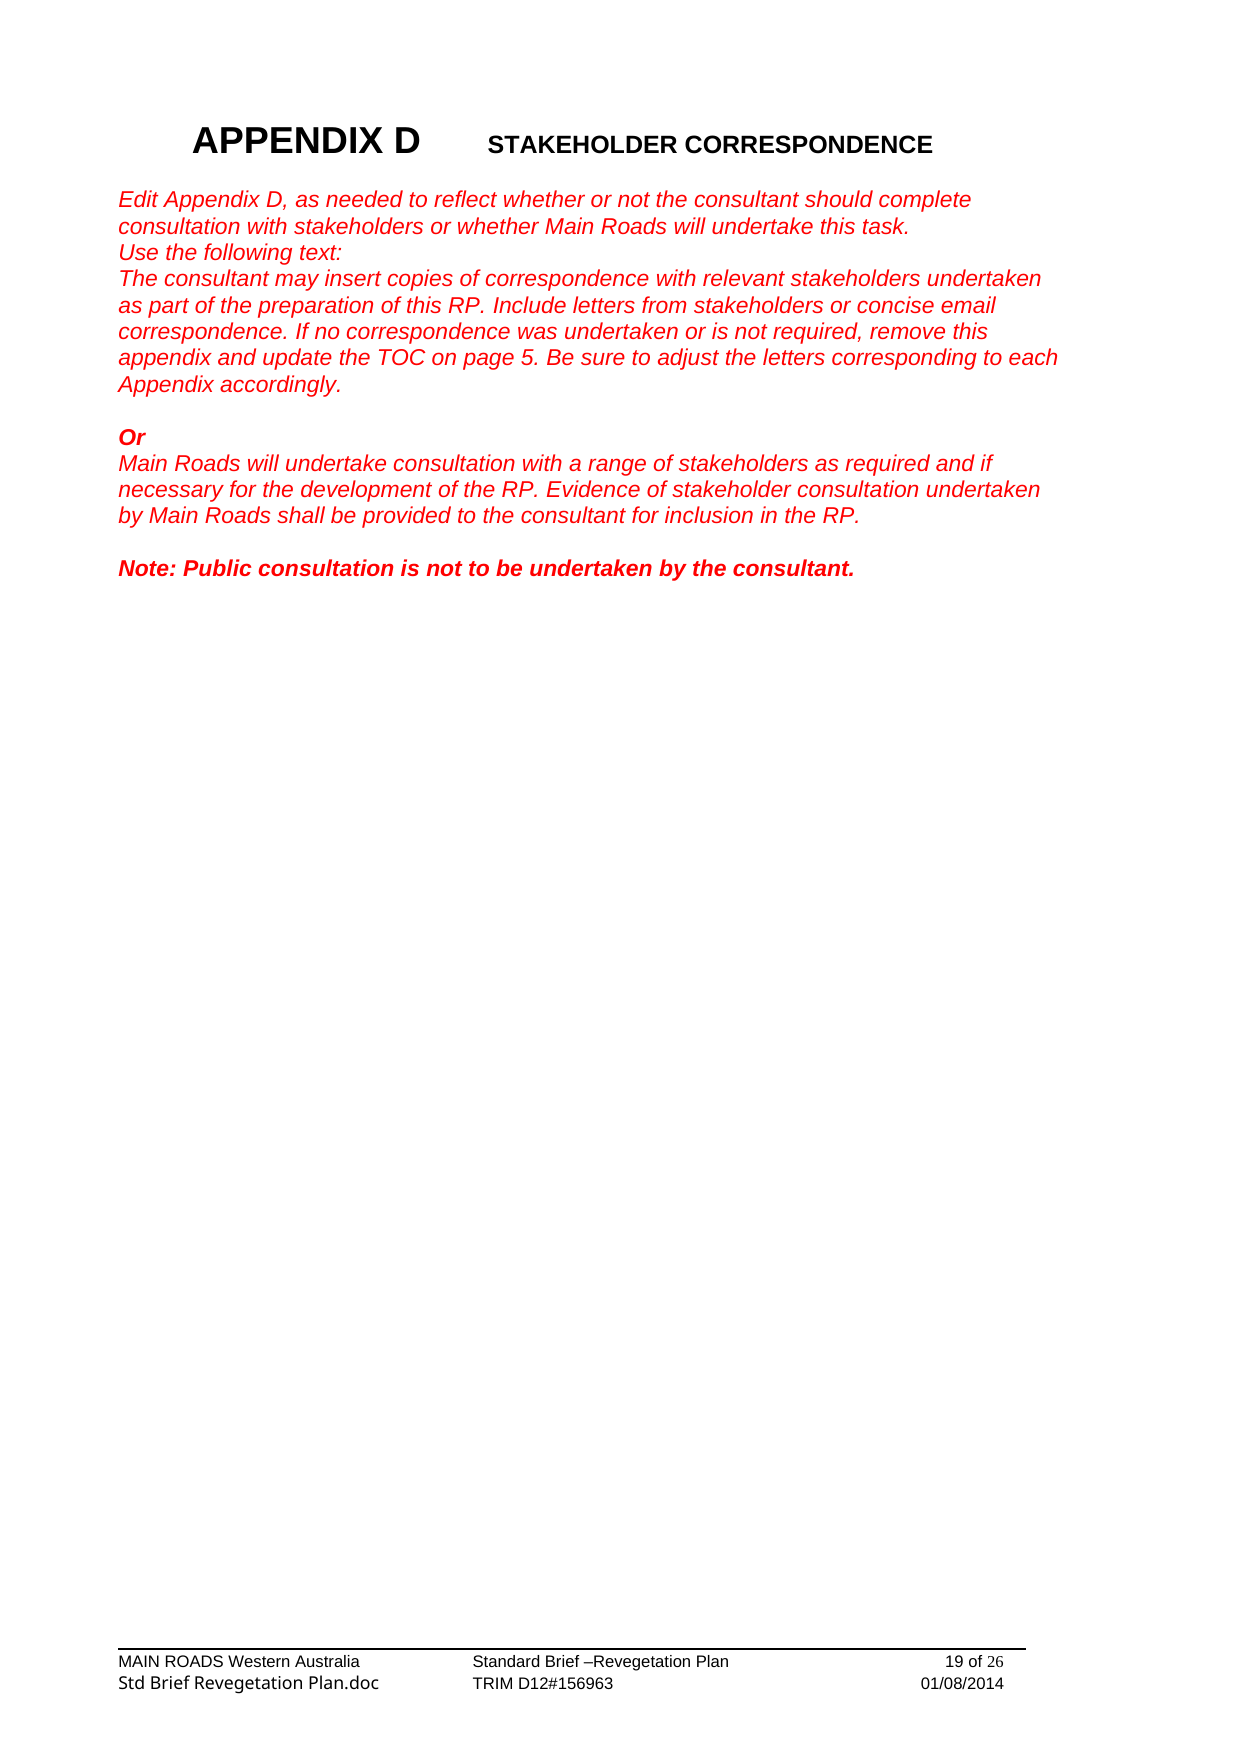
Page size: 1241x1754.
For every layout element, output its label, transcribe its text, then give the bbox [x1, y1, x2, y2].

text Main Roads will undertake consultation with a range of stakeholders as required and if necessary for the development of the RP. Evidence of stakeholder consultation undertaken by Main Roads shall be provided to the consultant for inclusion in the RP. [118, 450, 1063, 529]
text The consultant may insert copies of correspondence with relevant stakeholders undertaken as part of the preparation of this RP. Include letters from stakeholders or concise email correspondence. If no correspondence was undertaken or is not required, remove this appendix and update the TOC on page 5. Be sure to adjust the letters corresponding to each Appendix accordingly. [118, 265, 1063, 397]
text Appendix D Stakeholder Correspondence [192, 118, 1063, 161]
text Or [118, 423, 1063, 450]
text Use the following text: [118, 239, 1063, 265]
text Edit Appendix D, as needed to reflect whether or not the consultant should complete consultation with stakeholders or whether Main Roads will undertake this task. [118, 186, 1063, 239]
text Note: Public consultation is not to be undertaken by the consultant. [118, 555, 1063, 582]
